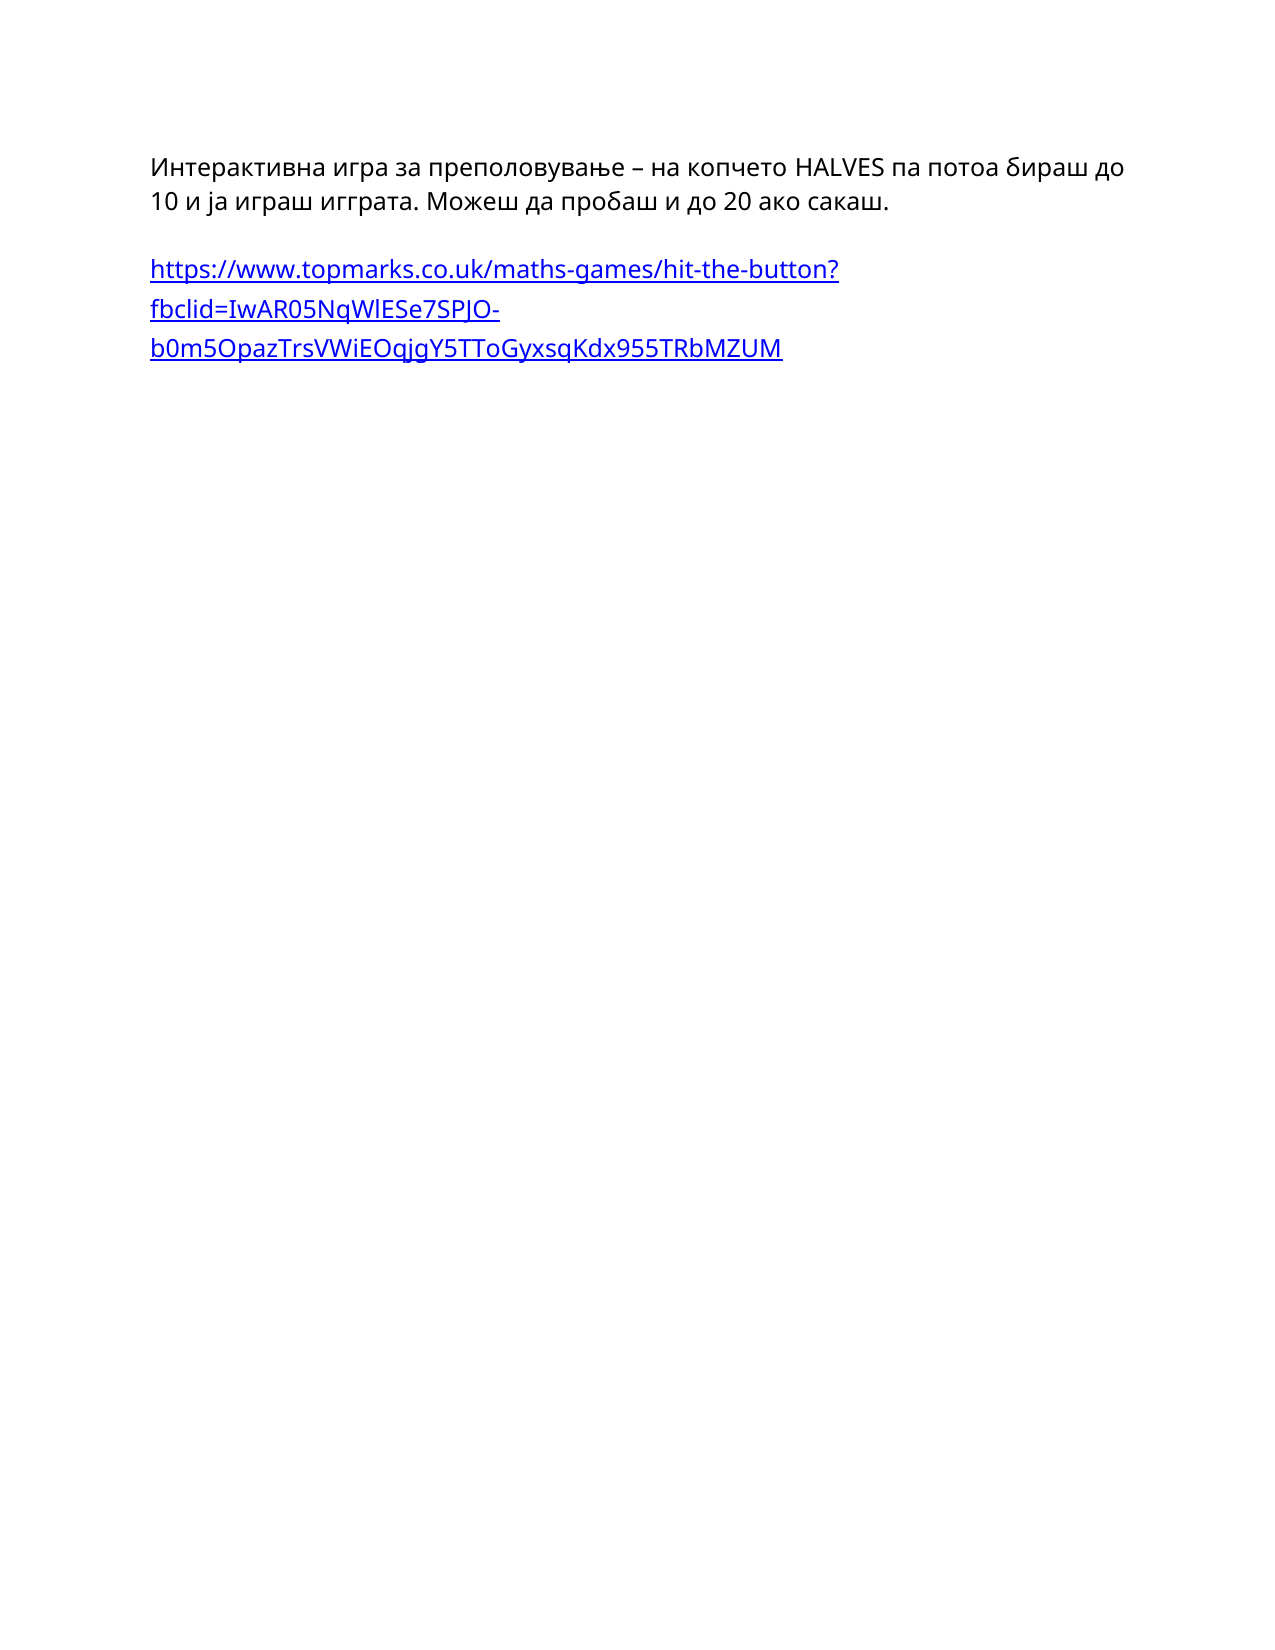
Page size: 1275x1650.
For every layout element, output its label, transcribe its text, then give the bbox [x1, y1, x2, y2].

text Интерактивна игра за преполовување – на копчето HALVES па потоа бираш до 10 и ја играш игграта. Можеш да пробаш и до 20 ако сакаш. [150, 150, 1125, 218]
text https://www.topmarks.co.uk/maths-games/hit-the-button?fbclid=IwAR05NqWlESe7SPJO-b0m5OpazTrsVWiEOqjgY5TToGyxsqKdx955TRbMZUM [150, 252, 1125, 364]
